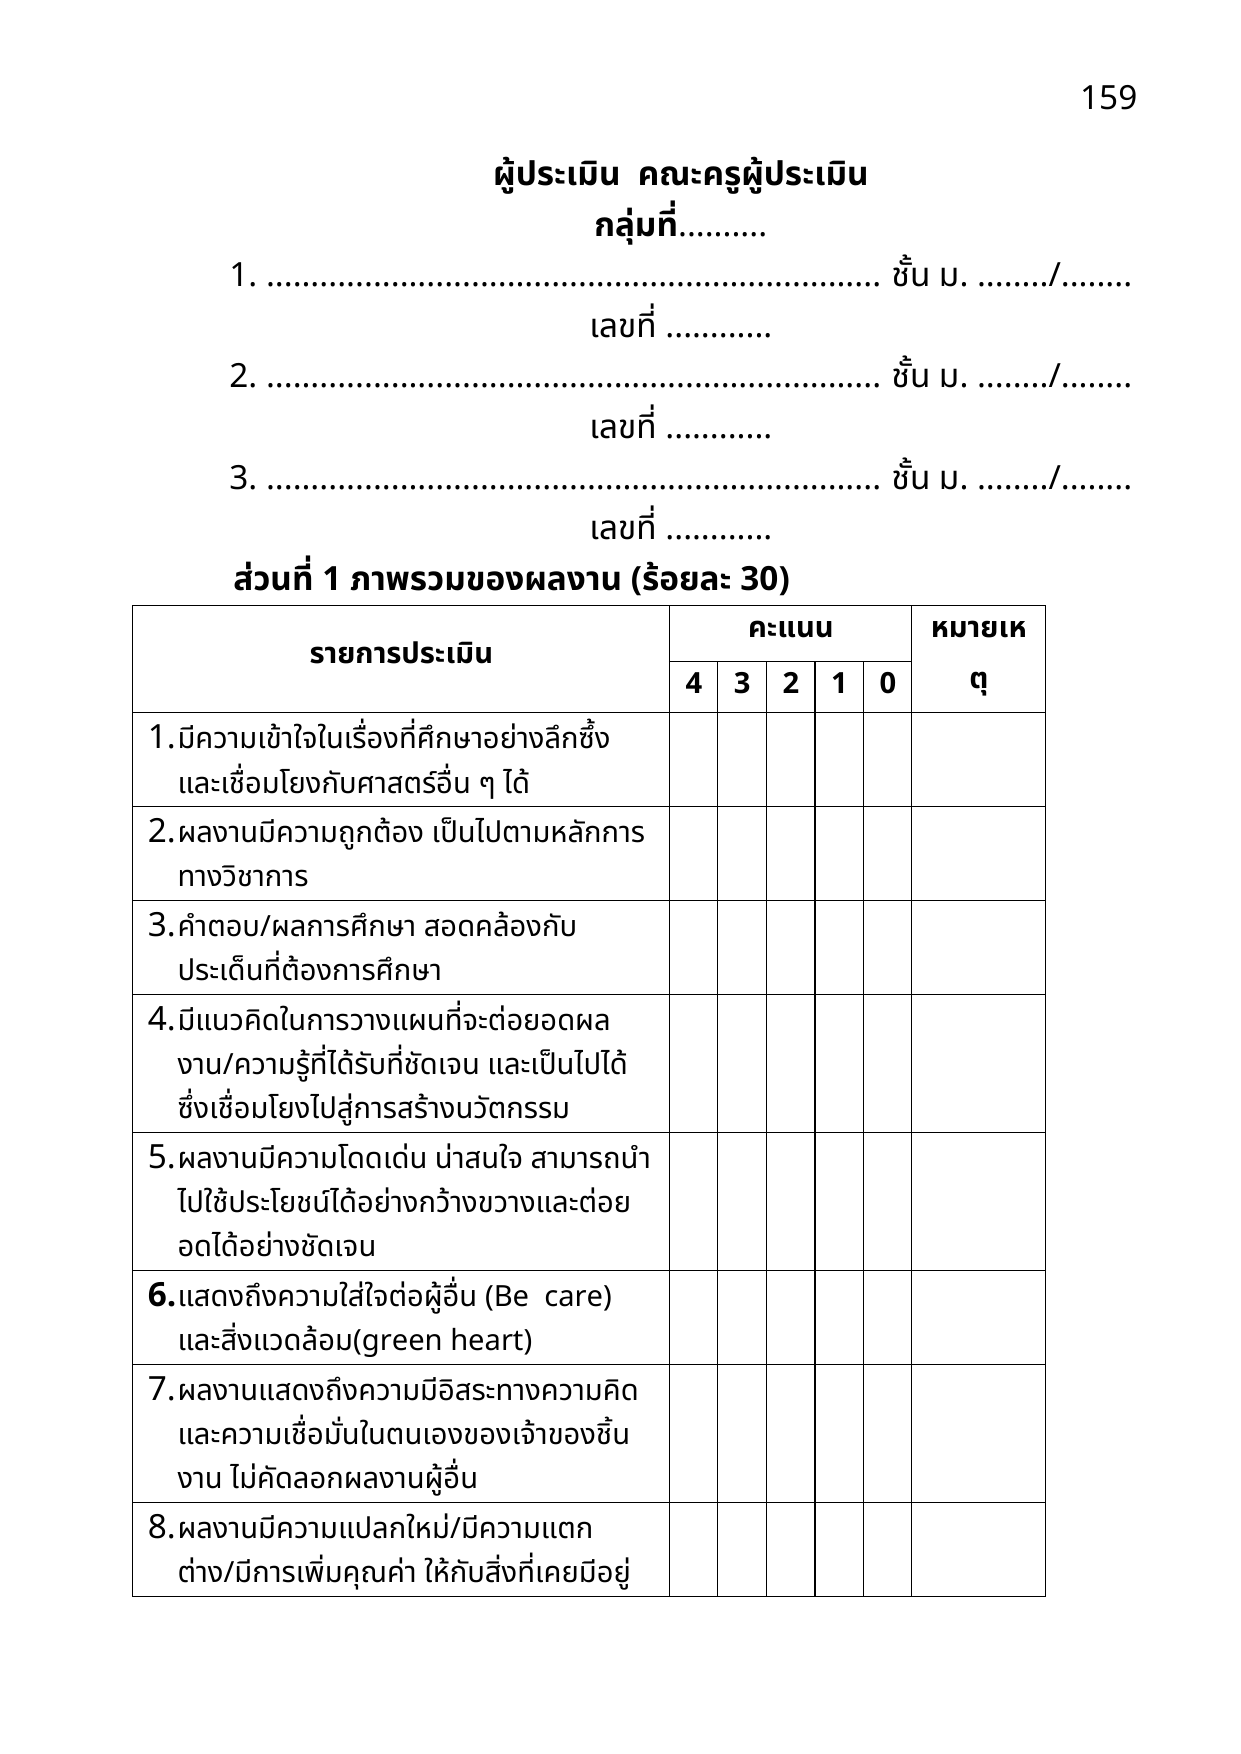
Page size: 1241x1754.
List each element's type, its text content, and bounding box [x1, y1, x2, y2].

table_cell [670, 1503, 717, 1596]
table_cell มีแนวคิดในการวางแผนที่จะต่อยอดผลงาน/ความรู้ที่ได้รับที่ชัดเจน และเป็นไปได้ซึ่งเชื่อมโยงไปสู่การสร้างนวัตกรรม [133, 995, 669, 1132]
table_cell ผลงานมีความถูกต้อง เป็นไปตามหลักการทางวิชาการ [133, 807, 669, 900]
table_cell [912, 901, 1045, 994]
table_cell [912, 807, 1045, 900]
text ส่วนที่ 1 ภาพรวมของผลงาน (ร้อยละ 30) [224, 555, 1137, 605]
table_cell [767, 995, 814, 1132]
table_cell [864, 1365, 911, 1502]
table_cell [816, 807, 863, 900]
table_cell [718, 901, 766, 994]
table_cell [864, 1133, 911, 1270]
table_cell ผลงานมีความแปลกใหม่/มีความแตกต่าง/มีการเพิ่มคุณค่า ให้กับสิ่งที่เคยมีอยู่ [133, 1503, 669, 1596]
table_cell [767, 901, 814, 994]
table_cell [670, 1365, 717, 1502]
table_header รายการประเมิน [133, 606, 669, 712]
table_cell 3 [718, 662, 766, 712]
table_cell [670, 713, 717, 806]
table_cell 0 [864, 662, 911, 712]
table_cell [912, 1365, 1045, 1502]
table_cell [864, 713, 911, 806]
table_cell คำตอบ/ผลการศึกษา สอดคล้องกับประเด็นที่ต้องการศึกษา [133, 901, 669, 994]
table_cell มีความเข้าใจในเรื่องที่ศึกษาอย่างลึกซึ้ง และเชื่อมโยงกับศาสตร์อื่น ๆ ได้ [133, 713, 669, 806]
table_cell [864, 807, 911, 900]
table_cell [670, 1133, 717, 1270]
table_header คะแนน [670, 606, 911, 661]
table_cell [670, 995, 717, 1132]
table_cell [816, 1503, 863, 1596]
table_cell 2 [767, 662, 814, 712]
table_cell [767, 1133, 814, 1270]
table_cell [767, 1503, 814, 1596]
table_cell 4 [670, 662, 717, 712]
table_cell [816, 1133, 863, 1270]
table_cell ผลงานแสดงถึงความมีอิสระทางความคิด และความเชื่อมั่นในตนเองของเจ้าของชิ้นงาน ไม่คัดลอกผลงานผู้อื่น [133, 1365, 669, 1502]
table_cell [912, 1133, 1045, 1270]
table_cell [670, 901, 717, 994]
table_cell ผลงานมีความโดดเด่น น่าสนใจ สามารถนำไปใช้ประโยชน์ได้อย่างกว้างขวางและต่อยอดได้อย่างชัดเจน [133, 1133, 669, 1270]
table_cell [864, 1503, 911, 1596]
table_cell [718, 1133, 766, 1270]
table_cell [718, 1503, 766, 1596]
table_cell [718, 1271, 766, 1364]
table_cell [670, 1271, 717, 1364]
table_cell [767, 1271, 814, 1364]
table_cell [912, 1503, 1045, 1596]
table_cell [864, 995, 911, 1132]
table_cell [718, 1365, 766, 1502]
table_cell [816, 1271, 863, 1364]
table_cell [864, 901, 911, 994]
table_cell [767, 1365, 814, 1502]
table_cell [718, 713, 766, 806]
table_cell [816, 901, 863, 994]
table_cell [864, 1271, 911, 1364]
table_cell [816, 995, 863, 1132]
text ผู้ประเมิน คณะครูผู้ประเมิน กลุ่มที่.......... 1. ..................................................................... ชั้น ม. ......../........ เลขที่ ............ 2. ..................................................................... ชั้น ม. ......../........ เลขที่ ............ [224, 150, 1137, 453]
table_cell [912, 995, 1045, 1132]
table_cell 1 [816, 662, 863, 712]
table_cell [816, 1365, 863, 1502]
table_cell [718, 995, 766, 1132]
table_cell [816, 713, 863, 806]
table_cell [718, 807, 766, 900]
table_cell แสดงถึงความใส่ใจต่อผู้อื่น (Be care) และสิ่งแวดล้อม(green heart) [133, 1271, 669, 1364]
table_header หมายเหตุ [912, 606, 1045, 712]
text 3. ..................................................................... ชั้น ม. ......../........ เลขที่ ............ [224, 453, 1137, 555]
table_cell [912, 713, 1045, 806]
table_cell [767, 713, 814, 806]
table_cell [912, 1271, 1045, 1364]
table_cell [767, 807, 814, 900]
table_cell [670, 807, 717, 900]
